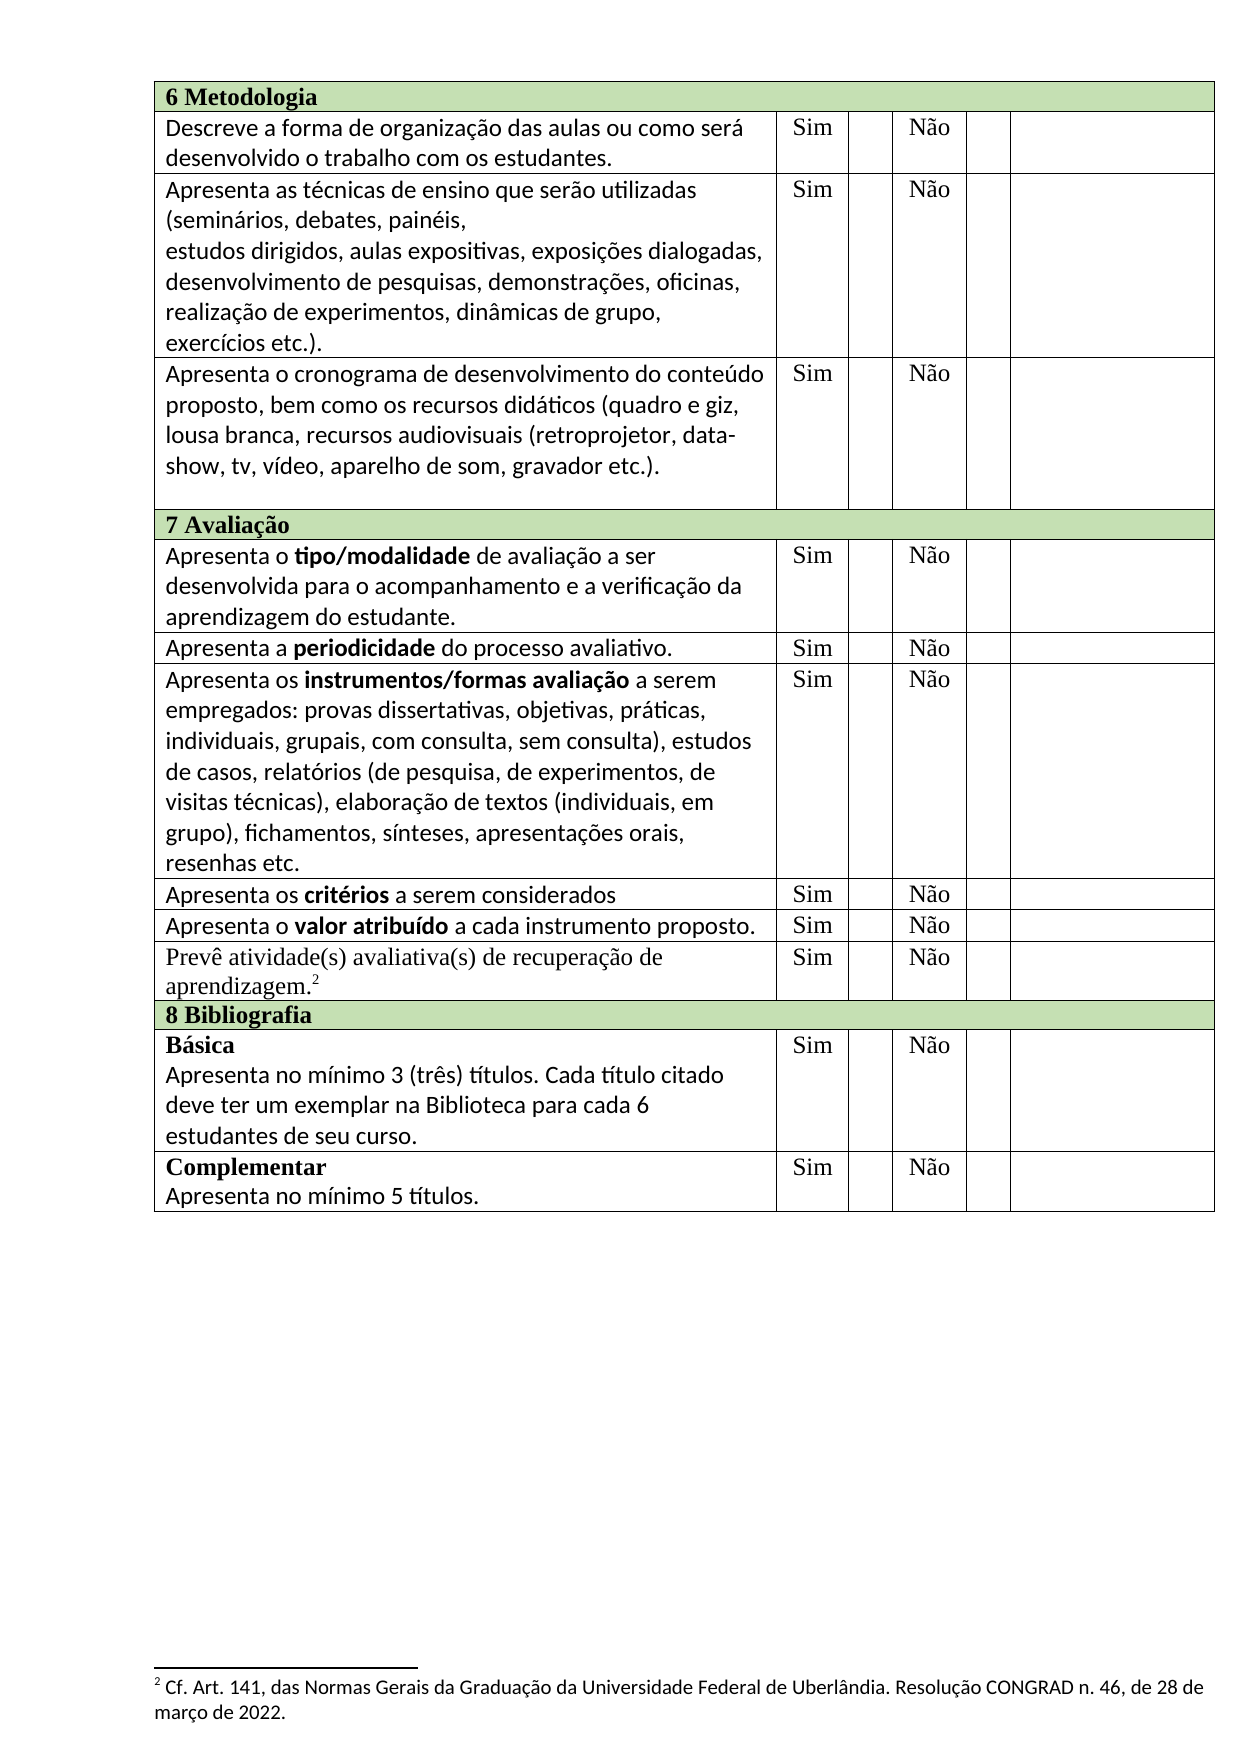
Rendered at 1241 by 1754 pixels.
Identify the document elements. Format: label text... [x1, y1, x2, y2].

table_cell Sim [777, 1152, 848, 1211]
table_cell Não [893, 1152, 966, 1211]
table_cell Sim [777, 633, 848, 663]
table_cell Sim [777, 879, 848, 909]
table_cell Não [893, 358, 966, 509]
table_cell Apresenta o valor atribuído a cada instrumento proposto. [155, 910, 776, 941]
table_cell Não [893, 664, 966, 878]
table_cell Prevê atividade(s) avaliativa(s) de recuperação de aprendizagem. [155, 942, 776, 999]
table_cell Sim [777, 910, 848, 941]
table_cell 6 Metodologia [155, 82, 1214, 111]
table_cell Sim [777, 1030, 848, 1151]
table_cell [1011, 112, 1214, 173]
table_cell Apresenta o cronograma de desenvolvimento do conteúdo proposto, bem como os recursos didáticos (quadro e giz, lousa branca, recursos audiovisuais (retroprojetor, data-show, tv, vídeo, aparelho de som, gravador etc.). [155, 358, 776, 509]
table_cell Apresenta as técnicas de ensino que serão utilizadas (seminários, debates, painéis, estudos dirigidos, aulas expositivas, exposições dialogadas, desenvolvimento de pesquisas, demonstrações, oficinas, realização de experimentos, dinâmicas de grupo, exercícios etc.). [155, 174, 776, 357]
table_cell Não [893, 633, 966, 663]
table_cell [849, 1152, 892, 1211]
table_cell Não [893, 879, 966, 909]
table_cell Sim [777, 942, 848, 999]
table_cell 8 Bibliografia [155, 1001, 1214, 1029]
table_cell Não [893, 540, 966, 632]
table_cell [849, 942, 892, 999]
table_cell [1011, 174, 1214, 357]
table_cell [1011, 879, 1214, 909]
table_cell [1011, 1152, 1214, 1211]
table_cell [967, 942, 1010, 999]
table_cell Não [893, 1030, 966, 1151]
table_cell [1011, 942, 1214, 999]
table_cell [849, 910, 892, 941]
table_cell Não [893, 174, 966, 357]
table_cell [849, 664, 892, 878]
table_cell [849, 879, 892, 909]
table_cell [967, 633, 1010, 663]
table_cell 7 Avaliação [155, 510, 1214, 539]
table_cell [849, 358, 892, 509]
table_cell Apresenta os instrumentos/formas avaliação a serem empregados: provas dissertativas, objetivas, práticas, individuais, grupais, com consulta, sem consulta), estudos de casos, relatórios (de pesquisa, de experimentos, de visitas técnicas), elaboração de textos (individuais, em grupo), fichamentos, sínteses, apresentações orais, resenhas etc. [155, 664, 776, 878]
table_cell [967, 664, 1010, 878]
table_cell [967, 1152, 1010, 1211]
table_cell [1011, 910, 1214, 941]
table_cell [849, 1030, 892, 1151]
table_cell Não [893, 112, 966, 173]
table_cell Sim [777, 174, 848, 357]
table_cell [849, 112, 892, 173]
table_cell [967, 910, 1010, 941]
table_cell Básica Apresenta no mínimo 3 (três) títulos. Cada título citado deve ter um exemplar na Biblioteca para cada 6 estudantes de seu curso. [155, 1030, 776, 1151]
table_cell [1011, 1030, 1214, 1151]
table_cell Sim [777, 358, 848, 509]
table_cell [1011, 664, 1214, 878]
table_cell [849, 540, 892, 632]
table_cell Complementar Apresenta no mínimo 5 títulos. [155, 1152, 776, 1211]
table_cell Não [893, 942, 966, 999]
table_cell Sim [777, 540, 848, 632]
table_cell [1011, 633, 1214, 663]
table_cell [967, 358, 1010, 509]
table_cell [1011, 358, 1214, 509]
table_cell [967, 540, 1010, 632]
table_cell Sim [777, 112, 848, 173]
table_cell Sim [777, 664, 848, 878]
table_cell [967, 879, 1010, 909]
table_cell [849, 633, 892, 663]
table_cell [967, 112, 1010, 173]
table_cell [849, 174, 892, 357]
table_cell [1011, 540, 1214, 632]
table_cell [967, 174, 1010, 357]
table_cell Apresenta os critérios a serem considerados [155, 879, 776, 909]
table_cell Descreve a forma de organização das aulas ou como será desenvolvido o trabalho com os estudantes. [155, 112, 776, 173]
table_cell Não [893, 910, 966, 941]
table_cell Apresenta o tipo/modalidade de avaliação a ser desenvolvida para o acompanhamento e a verificação da aprendizagem do estudante. [155, 540, 776, 632]
table_cell Apresenta a periodicidade do processo avaliativo. [155, 633, 776, 663]
table_cell [967, 1030, 1010, 1151]
